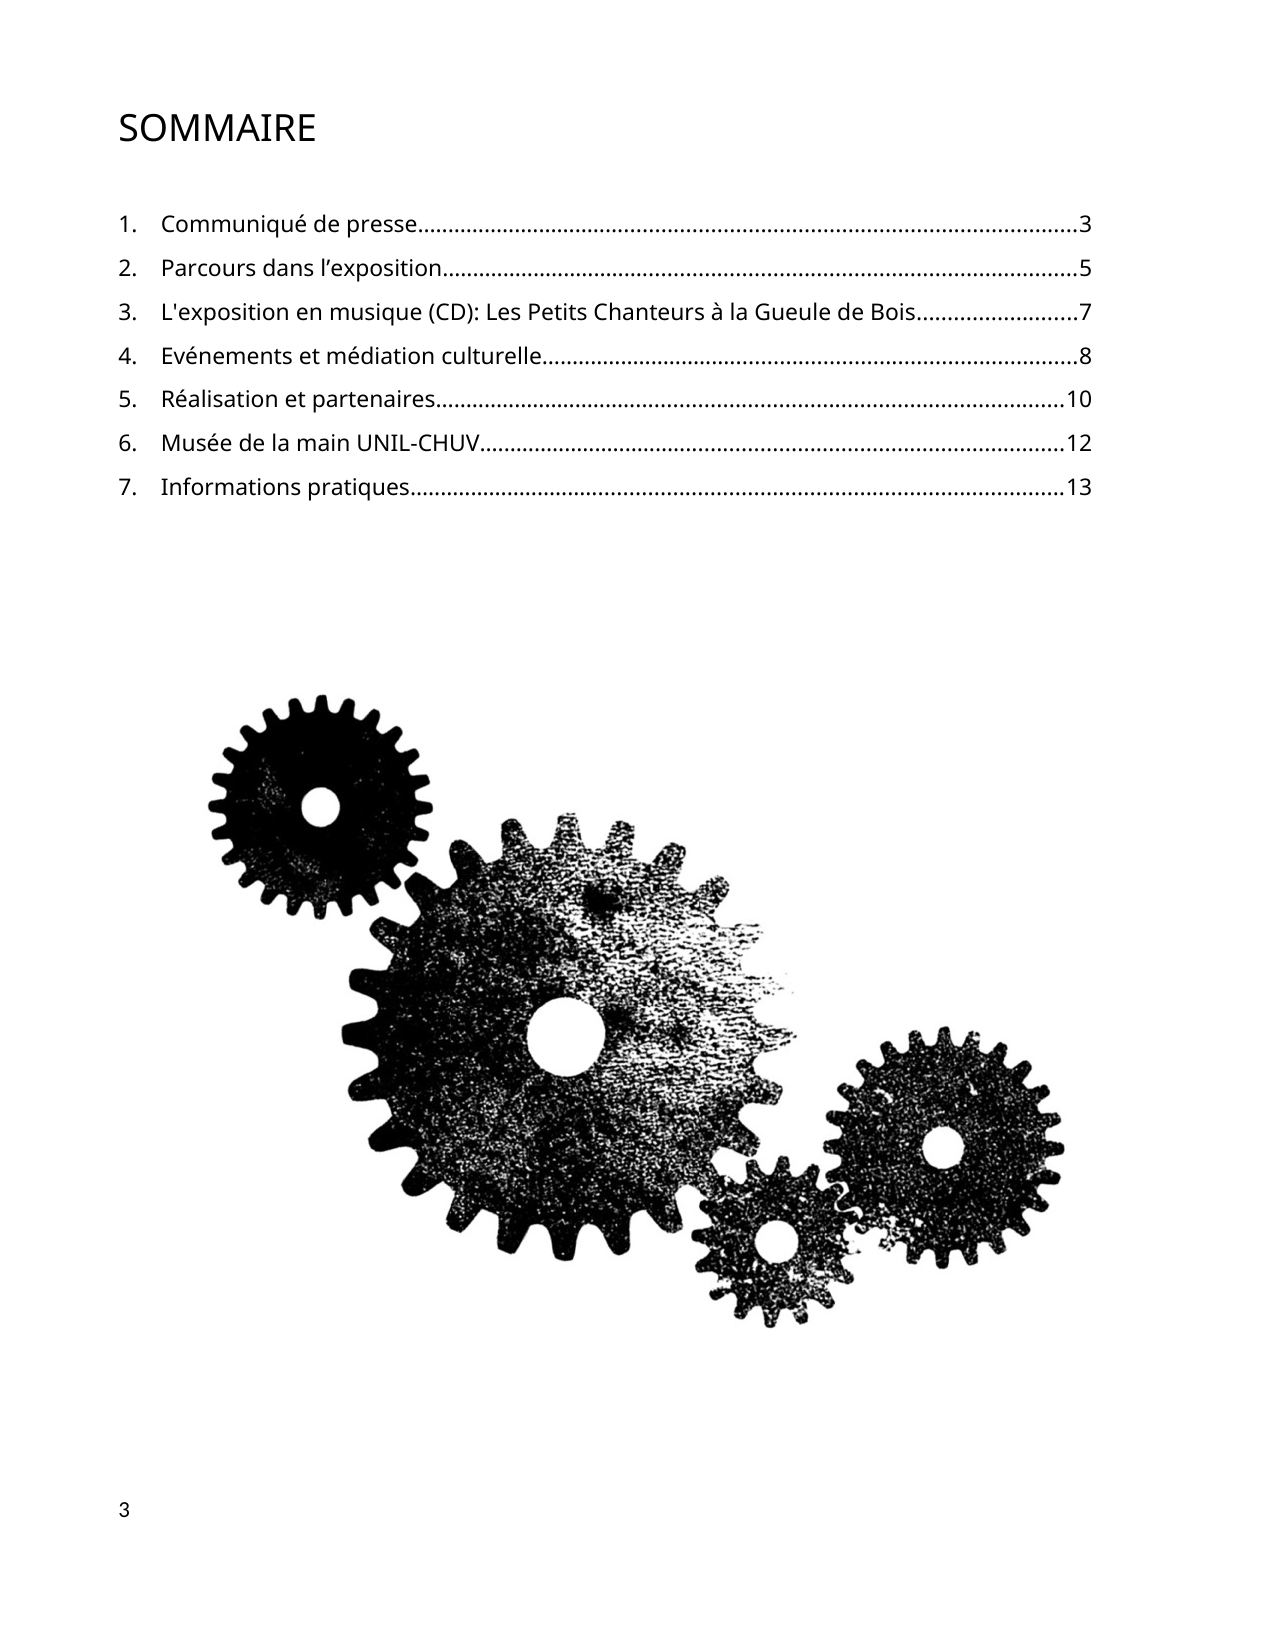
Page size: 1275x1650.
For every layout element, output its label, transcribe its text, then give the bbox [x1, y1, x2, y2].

text 1. Communiqué de presse 3 [118, 208, 1157, 240]
text 3. L'exposition en musique (CD): Les Petits Chanteurs à la Gueule de Bois 7 [118, 296, 1157, 327]
text Sommaire [118, 101, 1157, 152]
text 5. Réalisation et partenaires 10 [118, 383, 1157, 415]
text 7. Informations pratiques 13 [118, 471, 1157, 502]
text 6. Musée de la main UNIL-CHUV 12 [118, 427, 1157, 458]
picture [202, 686, 1073, 1330]
text 4. Evénements et médiation culturelle 8 [118, 340, 1157, 371]
text 2. Parcours dans l’exposition 5 [118, 252, 1157, 283]
